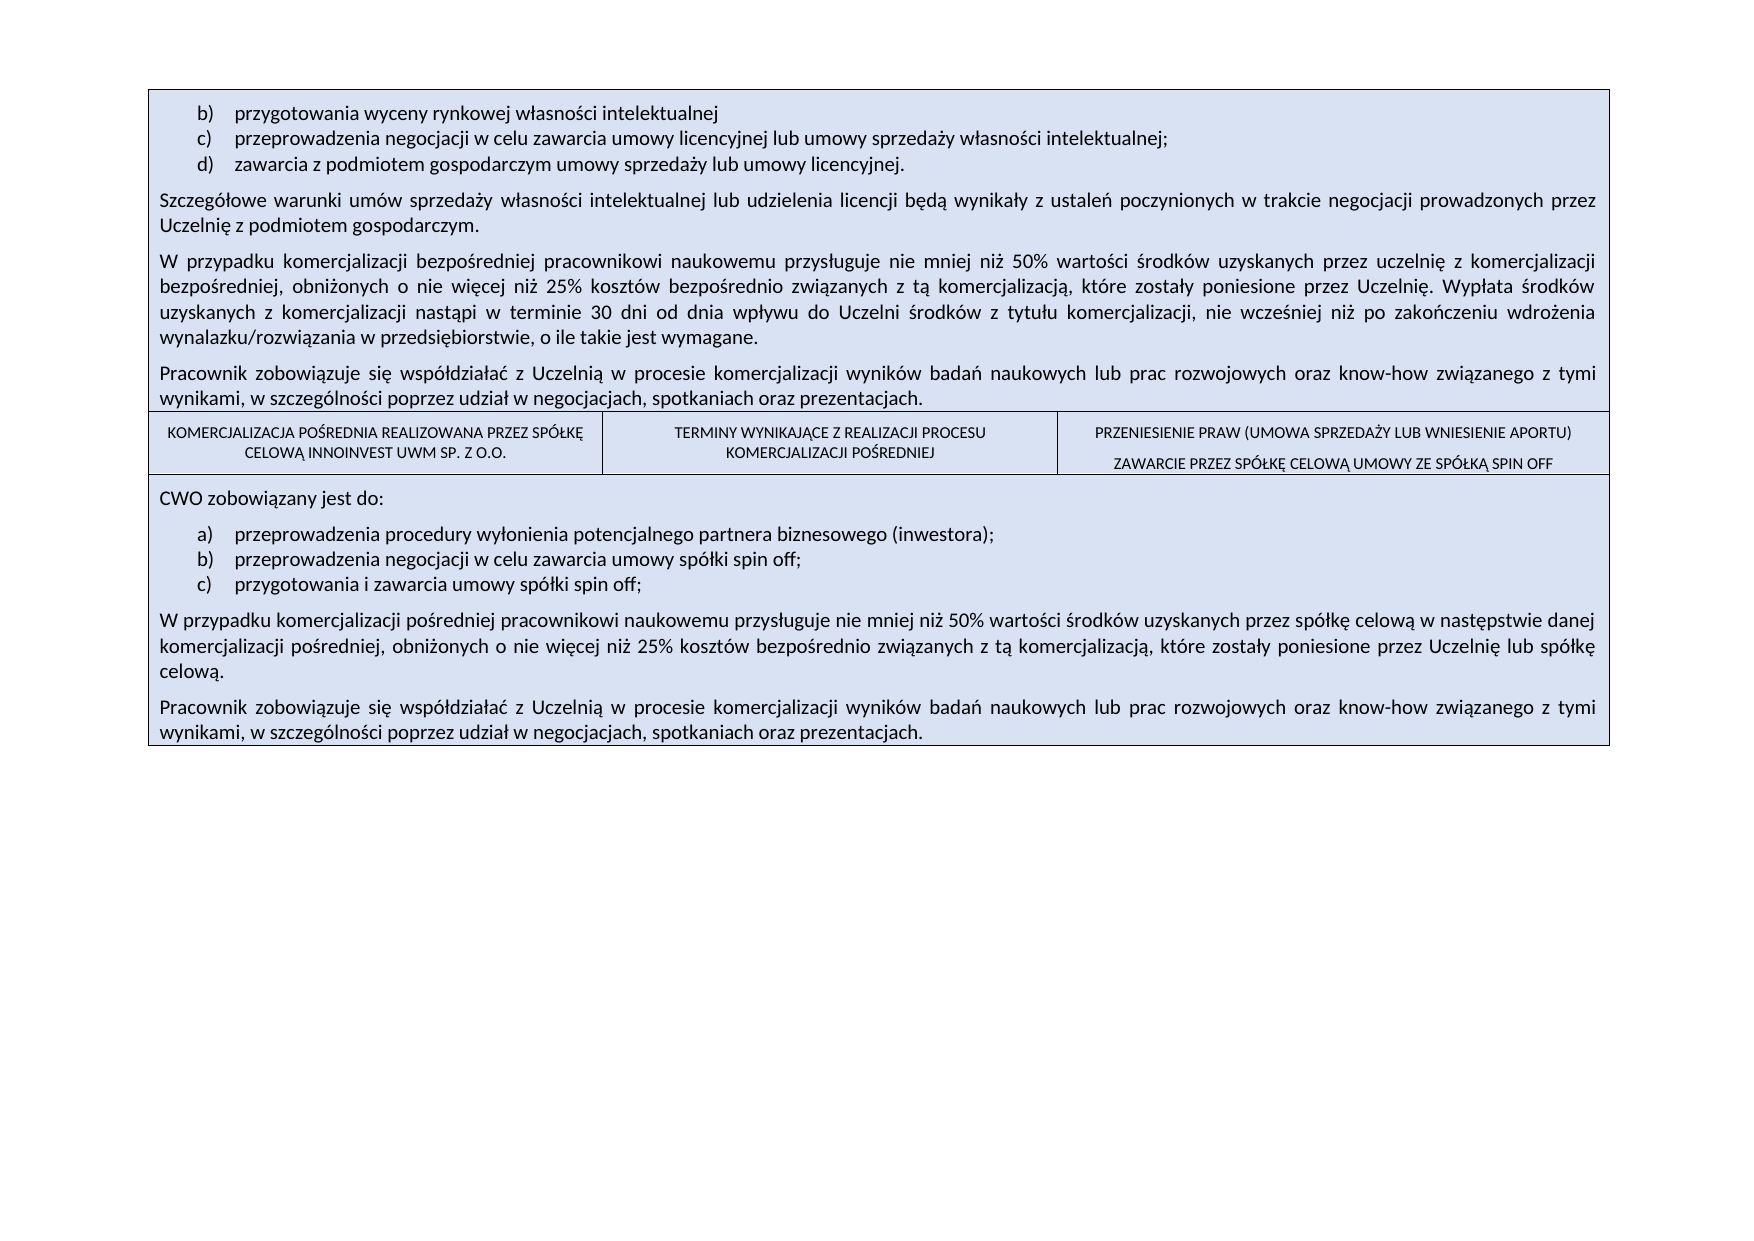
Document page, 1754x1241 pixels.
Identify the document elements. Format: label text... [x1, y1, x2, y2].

table_cell CWO zobowiązany jest do: przeprowadzenia procedury wyłonienia potencjalnego partnera biznesowego (inwestora); przeprowadzenia negocjacji w celu zawarcia umowy spółki spin off; przygotowania i zawarcia umowy spółki spin off; W przypadku komercjalizacji pośredniej pracownikowi naukowemu przysługuje nie mniej niż 50% wartości środków uzyskanych przez spółkę celową w następstwie danej komercjalizacji pośredniej, obniżonych o nie więcej niż 25% kosztów bezpośrednio związanych z tą komercjalizacją, które zostały poniesione przez Uczelnię lub spółkę celową. Pracownik zobowiązuje się współdziałać z Uczelnią w procesie komercjalizacji wyników badań naukowych lub prac rozwojowych oraz know-how związanego z tymi wynikami, w szczególności poprzez udział w negocjacjach, spotkaniach oraz prezentacjach. [149, 475, 1609, 745]
table_cell PRZENIESIENIE PRAW (UMOWA SPRZEDAŻY LUB WNIESIENIE APORTU) ZAWARCIE PRZEZ SPÓŁKĘ CELOWĄ UMOWY ZE SPÓŁKĄ SPIN OFF [1058, 412, 1609, 473]
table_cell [149, 90, 1609, 411]
table_cell KOMERCJALIZACJA POŚREDNIA REALIZOWANA PRZEZ SPÓŁKĘ CELOWĄ INNOINVEST UWM SP. Z O.O. [149, 412, 602, 473]
table_cell TERMINY WYNIKAJĄCE Z REALIZACJI PROCESU KOMERCJALIZACJI POŚREDNIEJ [603, 412, 1057, 473]
